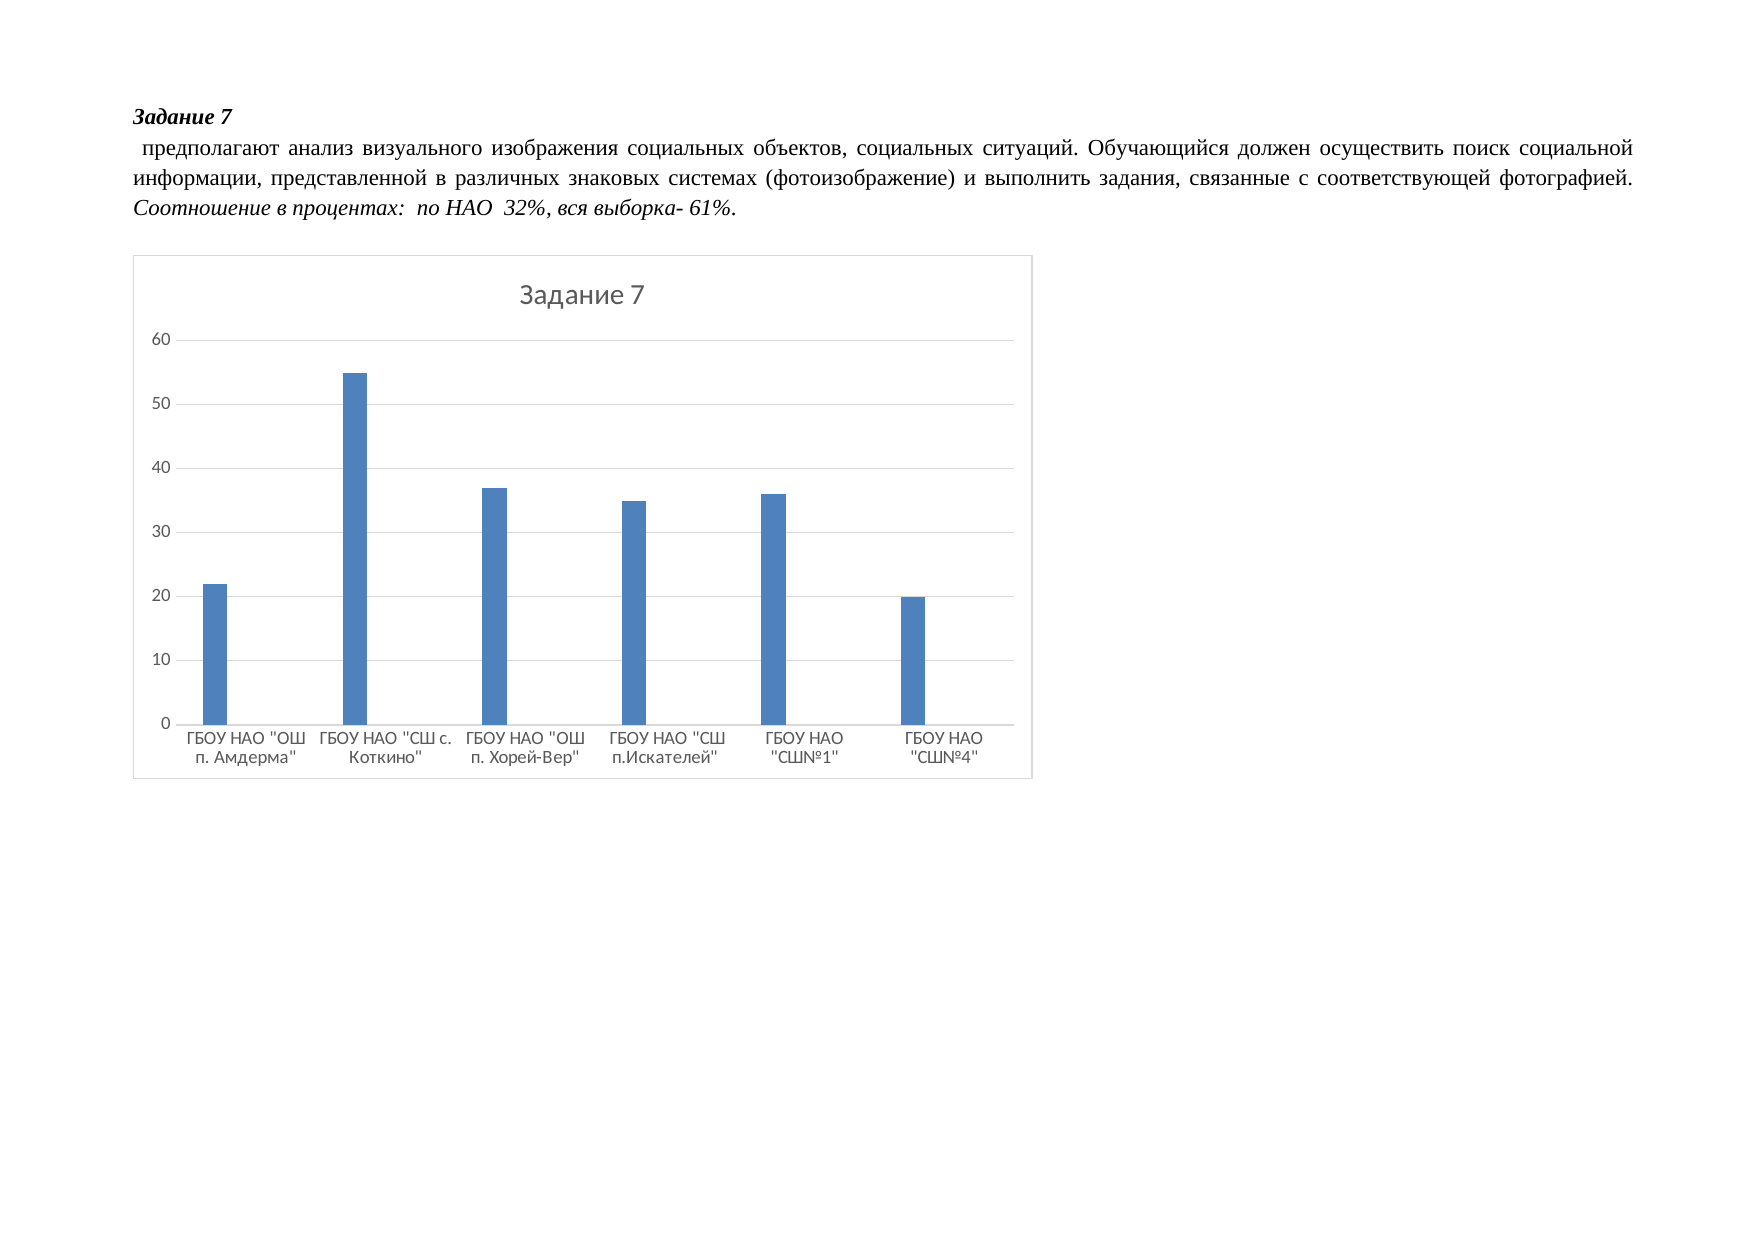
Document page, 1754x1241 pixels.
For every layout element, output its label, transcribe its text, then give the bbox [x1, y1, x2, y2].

list предполагают анализ визуального изображения социальных объектов, социальных ситуаций. Обучающийся должен осуществить поиск социальной информации, представленной в различных знаковых системах (фотоизображение) и выполнить задания, связанные с соответствующей фотографией. Соотношение в процентах: по НАО 32%, вся выборка- 61%. [133, 134, 1636, 220]
list Задание 7 [133, 103, 1636, 130]
